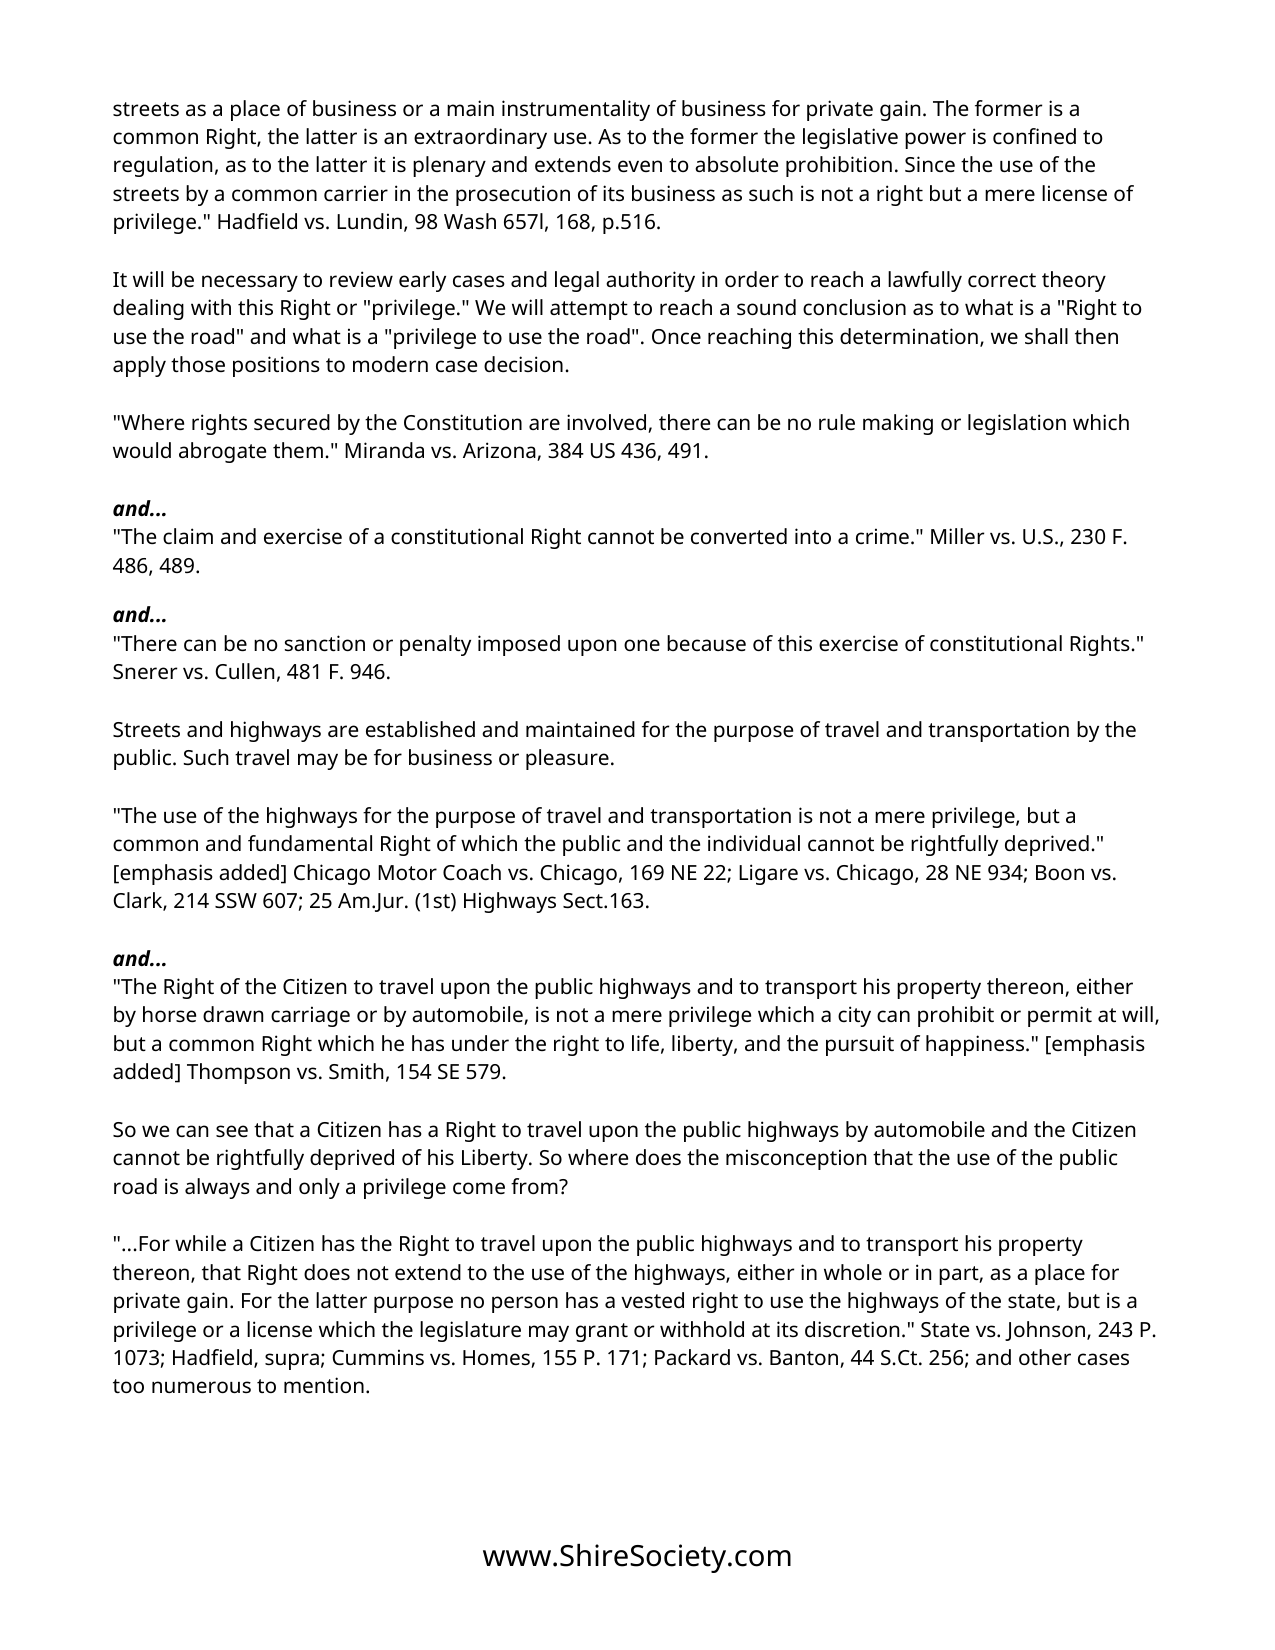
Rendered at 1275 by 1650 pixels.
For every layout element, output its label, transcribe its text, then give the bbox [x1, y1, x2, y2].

subtitle and... [112, 600, 1162, 629]
subtitle and... [112, 944, 1162, 972]
text "...For while a Citizen has the Right to travel upon the public highways and to transport his property thereon, that Right does not extend to the use of the highways, either in whole or in part, as a place for private gain. For the latter purpose no person has a vested right to use the highways of the state, but is a privilege or a license which the legislature may grant or withhold at its discretion." State vs. Johnson, 243 P. 1073; Hadfield, supra; Cummins vs. Homes, 155 P. 171; Packard vs. Banton, 44 S.Ct. 256; and other cases too numerous to mention. [112, 1229, 1162, 1400]
text "The claim and exercise of a constitutional Right cannot be converted into a crime." Miller vs. U.S., 230 F. 486, 489. [112, 522, 1162, 579]
text "Where rights secured by the Constitution are involved, there can be no rule making or legislation which would abrogate them." Miranda vs. Arizona, 384 US 436, 491. [112, 408, 1162, 465]
text "The use of the highways for the purpose of travel and transportation is not a mere privilege, but a common and fundamental Right of which the public and the individual cannot be rightfully deprived." [emphasis added] Chicago Motor Coach vs. Chicago, 169 NE 22; Ligare vs. Chicago, 28 NE 934; Boon vs. Clark, 214 SSW 607; 25 Am.Jur. (1st) Highways Sect.163. [112, 801, 1162, 914]
text Streets and highways are established and maintained for the purpose of travel and transportation by the public. Such travel may be for business or pleasure. [112, 715, 1162, 772]
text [112, 94, 1162, 236]
text "The Right of the Citizen to travel upon the public highways and to transport his property thereon, either by horse drawn carriage or by automobile, is not a mere privilege which a city can prohibit or permit at will, but a common Right which he has under the right to life, liberty, and the pursuit of happiness." [emphasis added] Thompson vs. Smith, 154 SE 579. [112, 972, 1162, 1086]
text So we can see that a Citizen has a Right to travel upon the public highways by automobile and the Citizen cannot be rightfully deprived of his Liberty. So where does the misconception that the use of the public road is always and only a privilege come from? [112, 1115, 1162, 1200]
text It will be necessary to review early cases and legal authority in order to reach a lawfully correct theory dealing with this Right or "privilege." We will attempt to reach a sound conclusion as to what is a "Right to use the road" and what is a "privilege to use the road". Once reaching this determination, we shall then apply those positions to modern case decision. [112, 265, 1162, 379]
subtitle and... [112, 494, 1162, 522]
text "There can be no sanction or penalty imposed upon one because of this exercise of constitutional Rights." Snerer vs. Cullen, 481 F. 946. [112, 629, 1162, 686]
